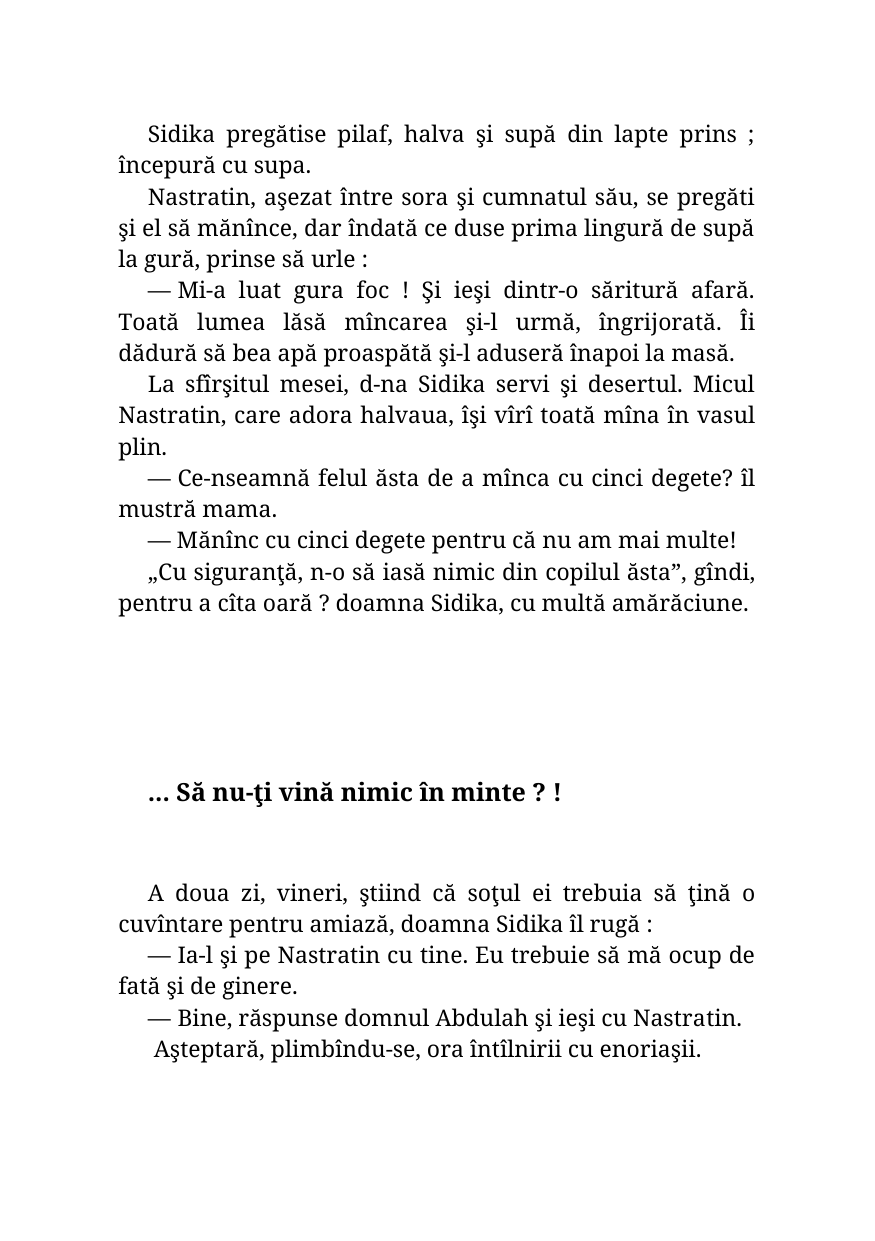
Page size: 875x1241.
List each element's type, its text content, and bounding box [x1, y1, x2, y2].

list Ia-l şi pe Nastratin cu tine. Eu trebuie să mă ocup de fată şi de ginere. [118, 939, 756, 1002]
text Nastratin, aşezat între sora şi cumnatul său, se pregăti şi el să mănînce, dar îndată ce duse prima lingură de supă la gură, prinse să urle : [118, 181, 756, 274]
list Ce-nseamnă felul ăsta de a mînca cu cinci degete? îl mustră mama. [118, 462, 756, 524]
list Mi-a luat gura foc ! Şi ieşi dintr-o săritură afară. Toată lumea lăsă mîncarea şi-l urmă, îngrijorată. Îi dădură să bea apă proaspătă şi-l aduseră înapoi la masă. [118, 274, 756, 368]
text Sidika pregătise pilaf, halva şi supă din lapte prins ; începură cu supa. [118, 118, 756, 181]
list Bine, răspunse domnul Abdulah şi ieşi cu Nastratin. [118, 1002, 756, 1033]
text A doua zi, vineri, ştiind că soţul ei trebuia să ţină o cuvîntare pentru amiază, doamna Sidika îl rugă : [118, 877, 756, 939]
text Aşteptară, plimbîndu-se, ora întîlnirii cu enoriaşii. [148, 1033, 756, 1064]
text — Mănînc cu cinci degete pentru că nu am mai multe! [118, 524, 756, 556]
text „Cu siguranţă, n-o să iasă nimic din copilul ăsta”, gîndi, pentru a cîta oară ? doamna Sidika, cu multă amărăciune. [118, 556, 756, 618]
text La sfîrşitul mesei, d-na Sidika servi şi desertul. Micul Nastratin, care adora halvaua, îşi vîrî toată mîna în vasul plin. [118, 368, 756, 462]
subtitle ... Să nu-ţi vină nimic în minte ? ! [118, 774, 756, 808]
